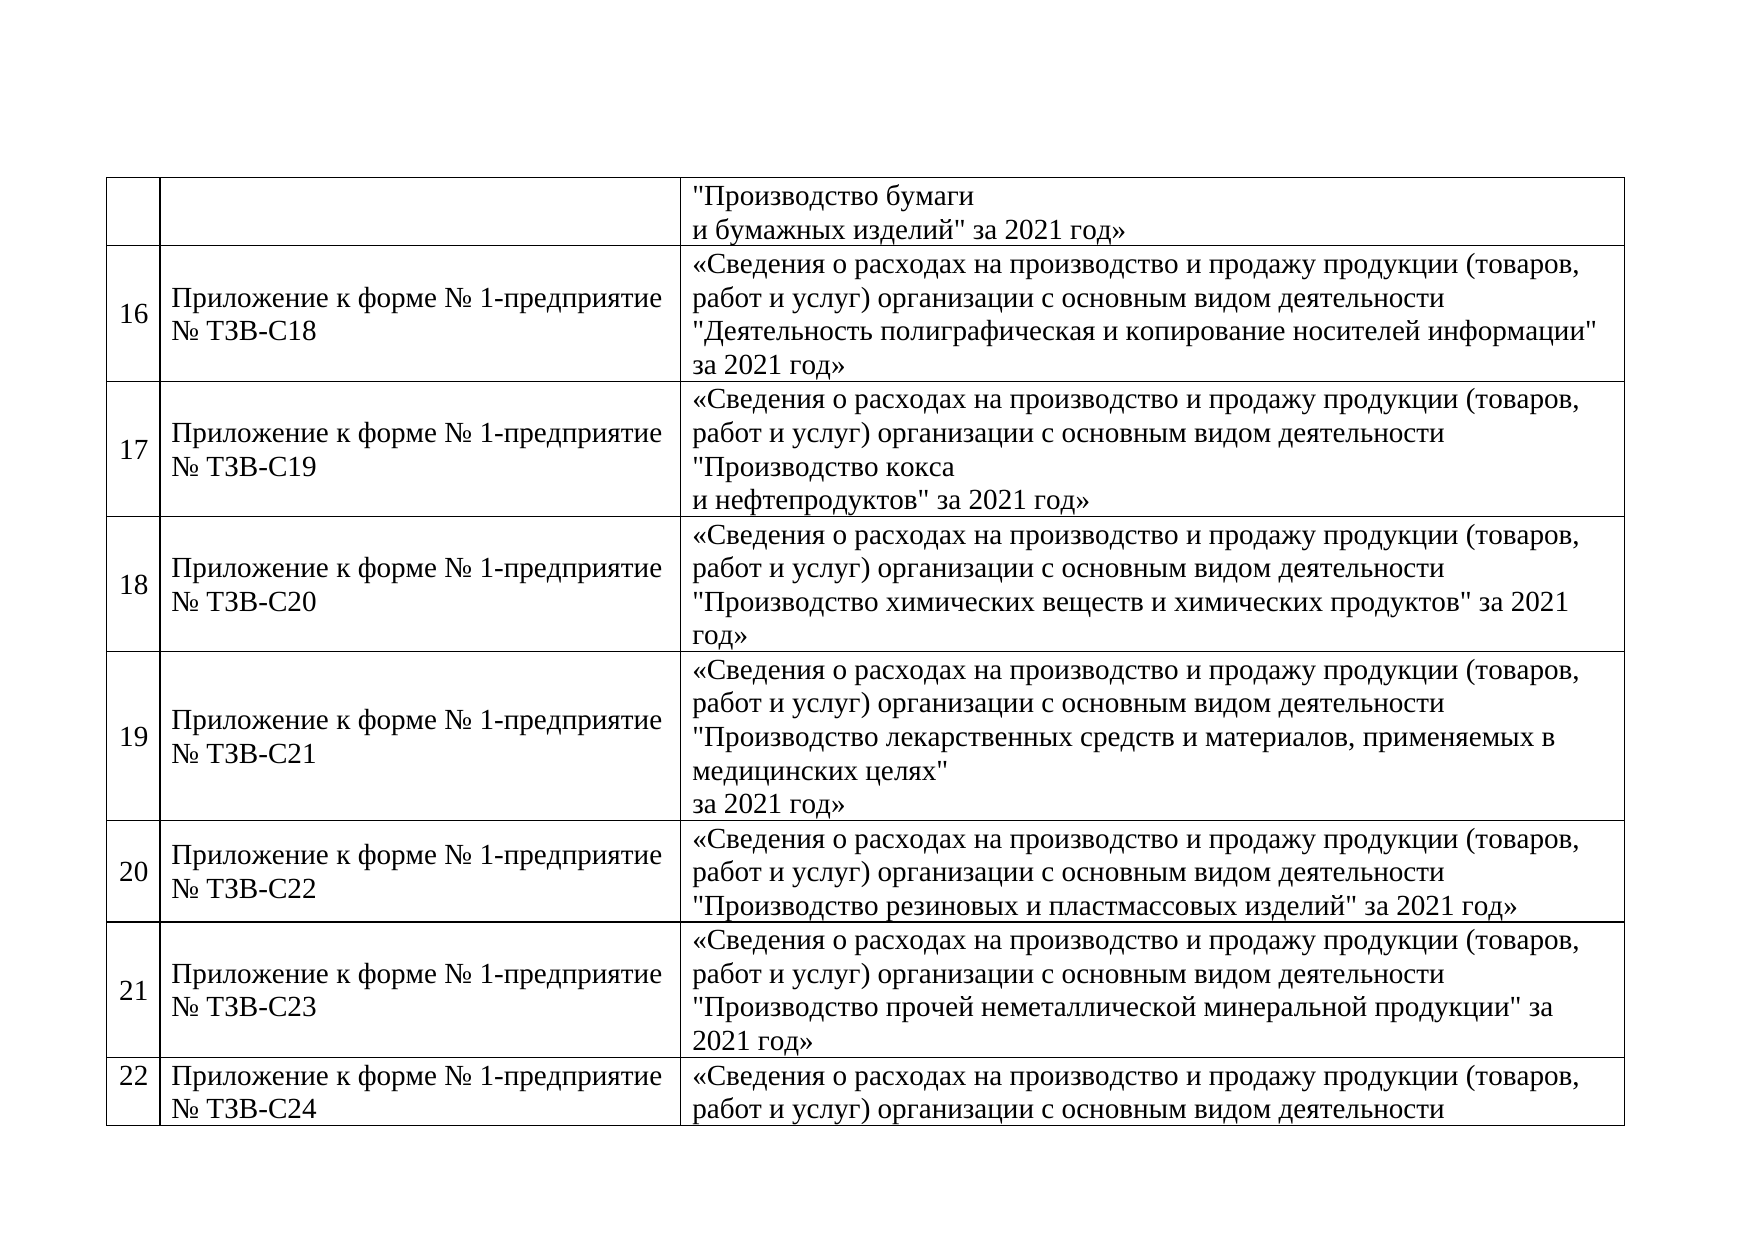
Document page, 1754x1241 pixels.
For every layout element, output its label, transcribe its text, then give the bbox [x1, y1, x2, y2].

table_cell 22 [107, 1058, 159, 1125]
table_cell 18 [107, 517, 159, 651]
table_cell Приложение к форме № 1-предприятие № ТЗВ-C21 [161, 652, 680, 820]
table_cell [681, 178, 1624, 245]
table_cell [161, 1058, 680, 1125]
table_cell «Сведения о расходах на производство и продажу продукции (товаров, работ и услуг) организации с основным видом деятельности "Производство кокса и нефтепродуктов" за 2021 год» [681, 382, 1624, 516]
table_cell «Сведения о расходах на производство и продажу продукции (товаров, работ и услуг) организации с основным видом деятельности "Производство резиновых и пластмассовых изделий" за 2021 год» [681, 821, 1624, 921]
table_cell 15 [107, 178, 159, 245]
table_cell 20 [107, 821, 159, 921]
table_cell Приложение к форме № 1-предприятие № ТЗВ-C23 [161, 923, 680, 1057]
table_cell 19 [107, 652, 159, 820]
table_cell 16 [107, 246, 159, 381]
table_cell «Сведения о расходах на производство и продажу продукции (товаров, работ и услуг) организации с основным видом деятельности "Производство химических веществ и химических продуктов" за 2021 год» [681, 517, 1624, 651]
table_cell Приложение к форме № 1-предприятие № ТЗВ-C22 [161, 821, 680, 921]
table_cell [681, 1058, 1624, 1125]
table_cell Приложение к форме № 1-предприятие № ТЗВ-С19 [161, 382, 680, 516]
table_cell 17 [107, 382, 159, 516]
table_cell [161, 178, 680, 245]
table_cell «Сведения о расходах на производство и продажу продукции (товаров, работ и услуг) организации с основным видом деятельности "Производство прочей неметаллической минеральной продукции" за 2021 год» [681, 923, 1624, 1057]
table_cell Приложение к форме № 1-предприятие № ТЗВ-C18 [161, 246, 680, 381]
table_cell 21 [107, 923, 159, 1057]
table_cell «Сведения о расходах на производство и продажу продукции (товаров, работ и услуг) организации с основным видом деятельности "Производство лекарственных средств и материалов, применяемых в медицинских целях" за 2021 год» [681, 652, 1624, 820]
table_cell Приложение к форме № 1-предприятие № ТЗВ-C20 [161, 517, 680, 651]
table_cell «Сведения о расходах на производство и продажу продукции (товаров, работ и услуг) организации с основным видом деятельности "Деятельность полиграфическая и копирование носителей информации" за 2021 год» [681, 246, 1624, 381]
